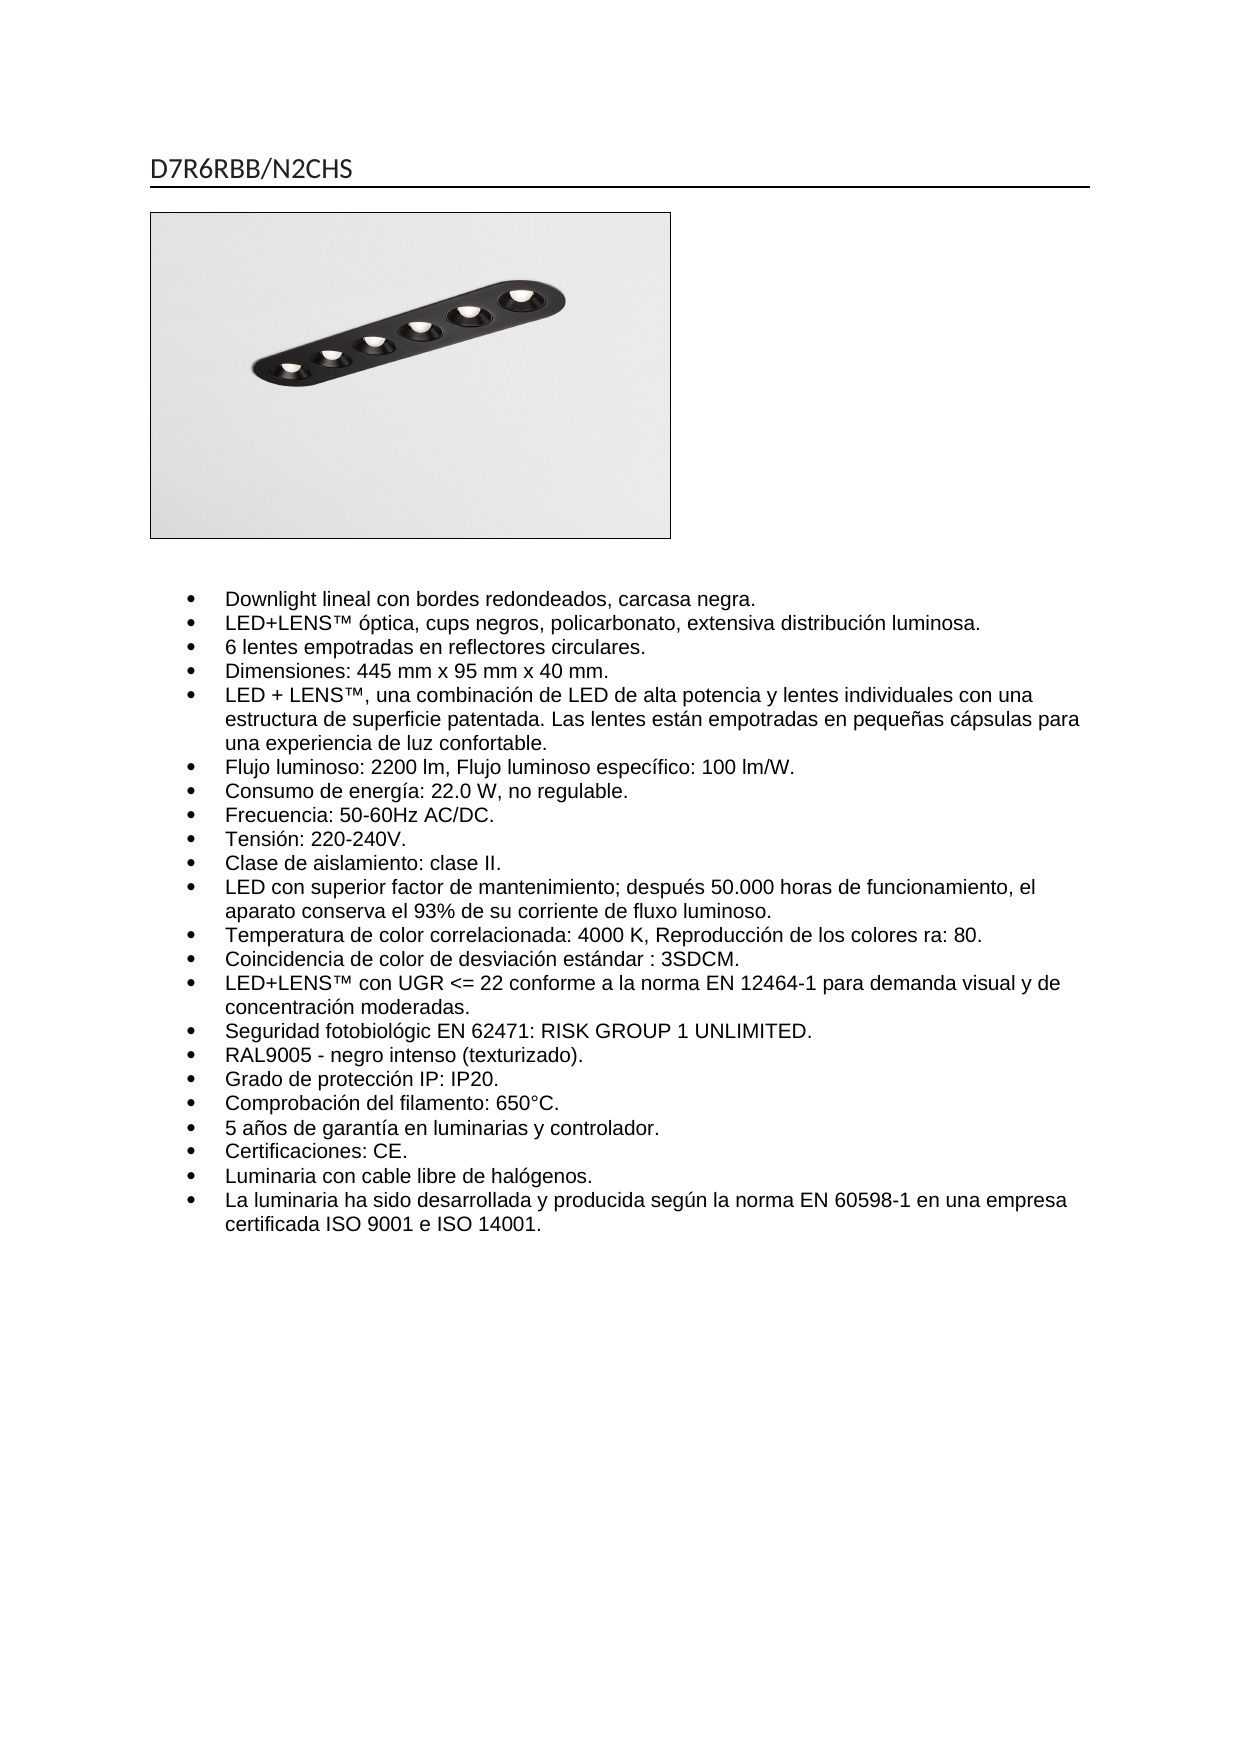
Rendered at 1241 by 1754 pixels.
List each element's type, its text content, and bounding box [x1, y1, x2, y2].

list LED+LENS™ óptica, cups negros, policarbonato, extensiva distribución luminosa. [187, 610, 1090, 634]
list LED + LENS™, una combinación de LED de alta potencia y lentes individuales con una estructura de superficie patentada. Las lentes están empotradas en pequeñas cápsulas para una experiencia de luz confortable. [187, 683, 1090, 754]
list Grado de protección IP: IP20. [187, 1067, 1090, 1091]
list Flujo luminoso: 2200 lm, Flujo luminoso específico: 100 lm/W. [187, 754, 1090, 779]
list Luminaria con cable libre de halógenos. [187, 1163, 1090, 1187]
list 5 años de garantía en luminarias y controlador. [187, 1115, 1090, 1139]
picture [151, 213, 670, 538]
list Temperatura de color correlacionada: 4000 K, Reproducción de los colores ra: 80. [187, 923, 1090, 947]
list LED con superior factor de mantenimiento; después 50.000 horas de funcionamiento, el aparato conserva el 93% de su corriente de fluxo luminoso. [187, 875, 1090, 923]
list La luminaria ha sido desarrollada y producida según la norma EN 60598-1 en una empresa certificada ISO 9001 e ISO 14001. [187, 1187, 1090, 1236]
text D7R6RBB/N2CHS [150, 150, 1090, 186]
list Clase de aislamiento: clase II. [187, 851, 1090, 875]
list Consumo de energía: 22.0 W, no regulable. [187, 779, 1090, 803]
list Seguridad fotobiológic EN 62471: RISK GROUP 1 UNLIMITED. [187, 1019, 1090, 1043]
list Frecuencia: 50-60Hz AC/DC. [187, 803, 1090, 827]
list Certificaciones: CE. [187, 1139, 1090, 1163]
list Dimensiones: 445 mm x 95 mm x 40 mm. [187, 658, 1090, 683]
list Downlight lineal con bordes redondeados, carcasa negra. [187, 586, 1090, 610]
list RAL9005 - negro intenso (texturizado). [187, 1043, 1090, 1067]
list 6 lentes empotradas en reflectores circulares. [187, 634, 1090, 658]
list Coincidencia de color de desviación estándar : 3SDCM. [187, 947, 1090, 971]
list Tensión: 220-240V. [187, 827, 1090, 851]
list LED+LENS™ con UGR <= 22 conforme a la norma EN 12464-1 para demanda visual y de concentración moderadas. [187, 971, 1090, 1019]
list Comprobación del filamento: 650°C. [187, 1091, 1090, 1115]
